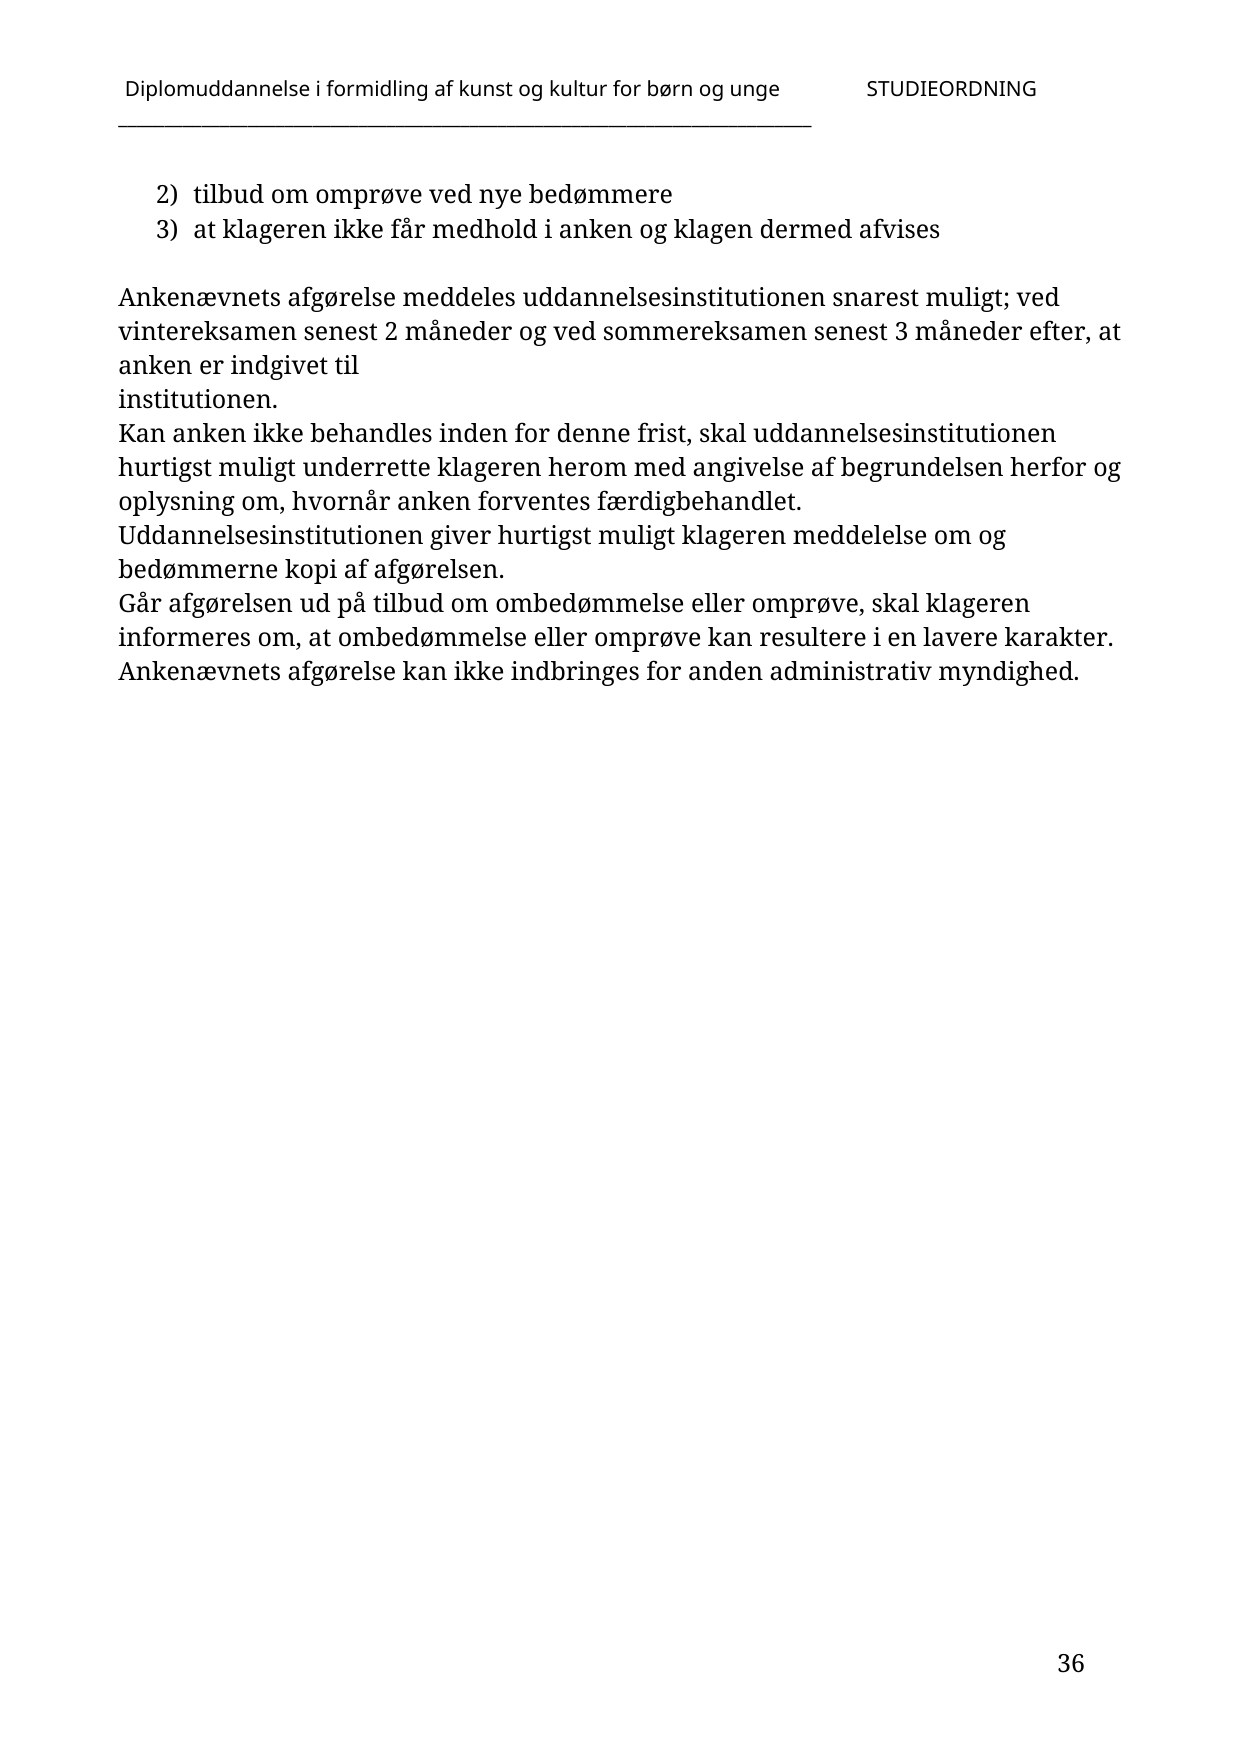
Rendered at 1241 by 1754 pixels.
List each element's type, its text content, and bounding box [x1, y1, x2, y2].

list at klageren ikke får medhold i anken og klagen dermed afvises [156, 211, 1122, 245]
text Ankenævnets afgørelse kan ikke indbringes for anden administrativ myndighed. [118, 654, 1122, 688]
text Går afgørelsen ud på tilbud om ombedømmelse eller omprøve, skal klageren informeres om, at ombedømmelse eller omprøve kan resultere i en lavere karakter. [118, 586, 1122, 654]
list tilbud om omprøve ved nye bedømmere [156, 177, 1122, 211]
text Uddannelsesinstitutionen giver hurtigst muligt klageren meddelelse om og bedømmerne kopi af afgørelsen. [118, 518, 1122, 586]
text Ankenævnets afgørelse meddeles uddannelsesinstitutionen snarest muligt; ved vintereksamen senest 2 måneder og ved sommereksamen senest 3 måneder efter, at anken er indgivet til institutionen. [118, 279, 1122, 416]
text Kan anken ikke behandles inden for denne frist, skal uddannelsesinstitutionen hurtigst muligt underrette klageren herom med angivelse af begrundelsen herfor og oplysning om, hvornår anken forventes færdigbehandlet. [118, 416, 1122, 518]
